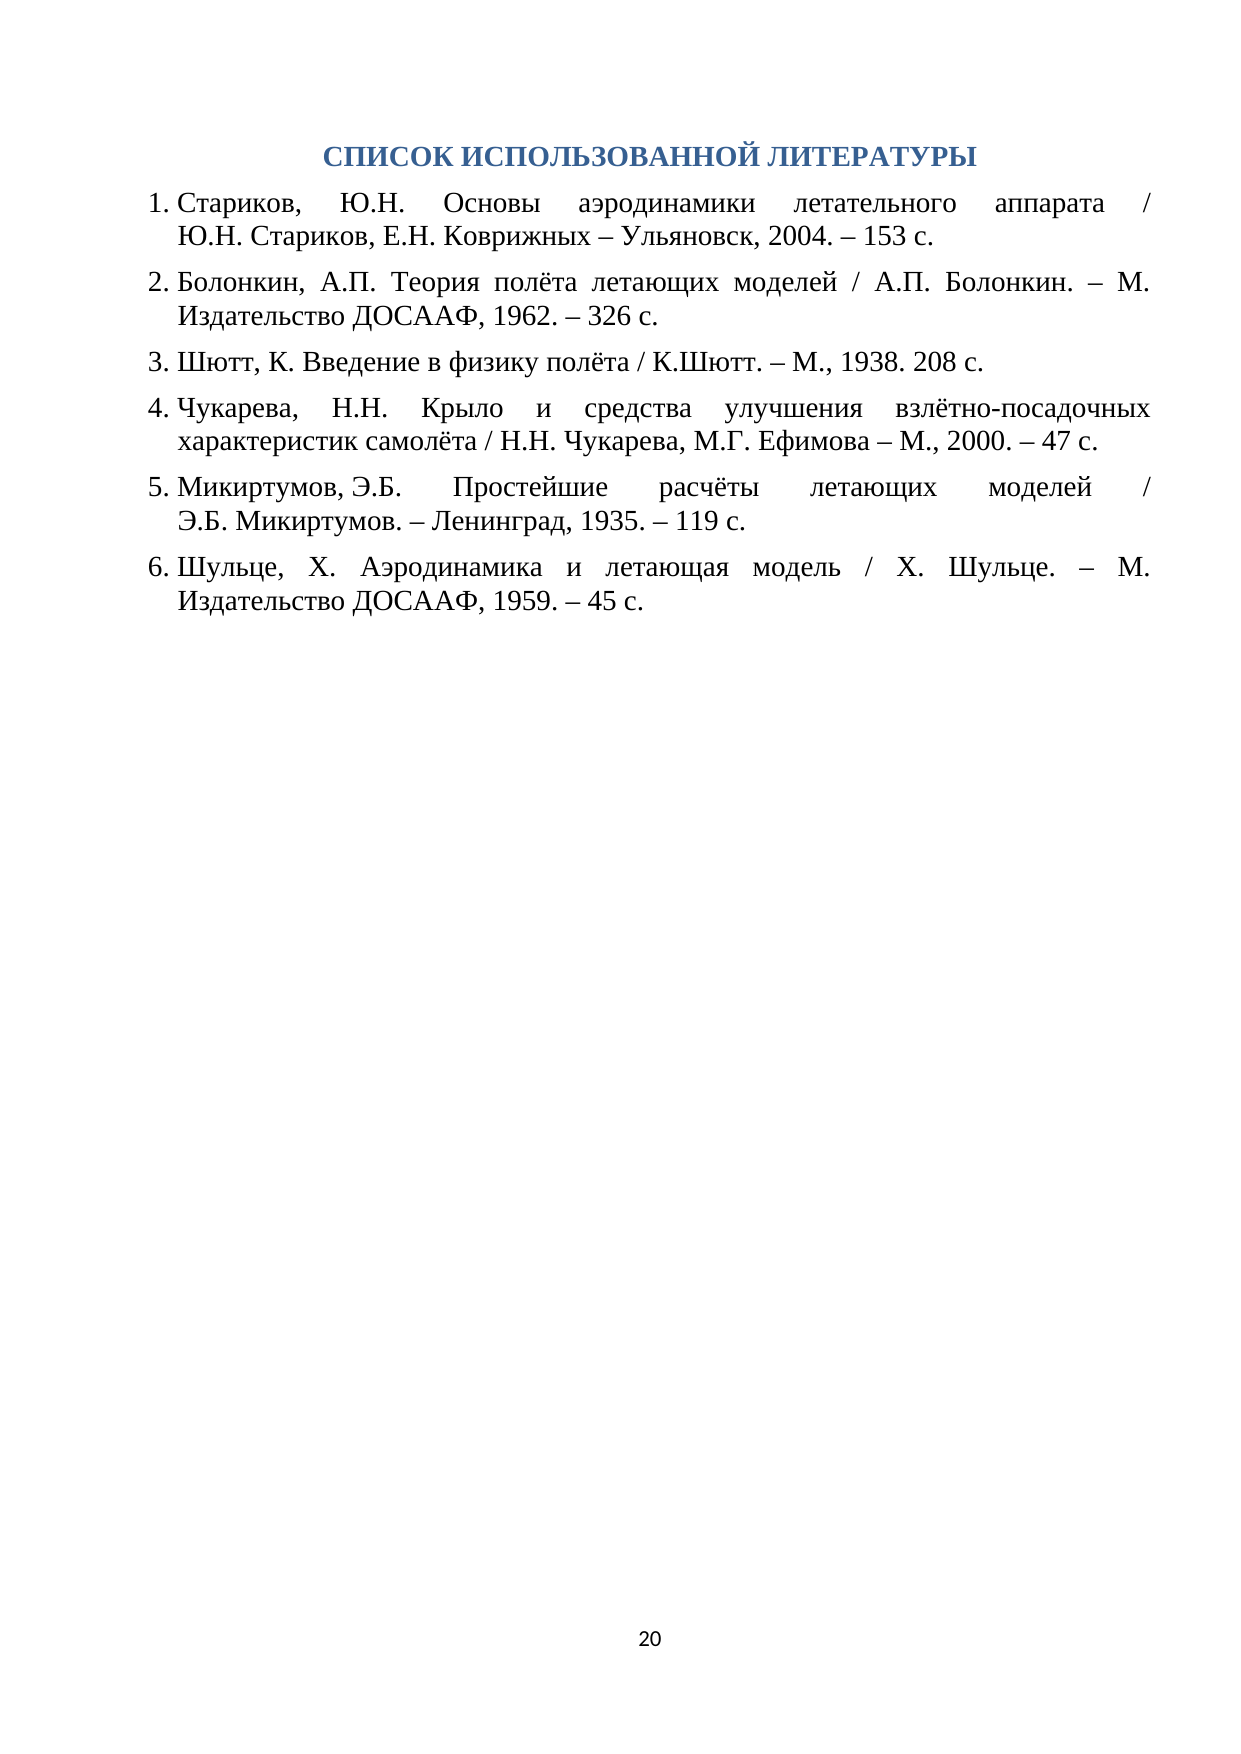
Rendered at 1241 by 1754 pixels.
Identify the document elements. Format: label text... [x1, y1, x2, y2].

list Болонкин, А.П. Теория полёта летающих моделей / А.П. Болонкин. – М. Издательство ДОСААФ, 1962. – 326 с. [148, 264, 1152, 331]
list Стариков, Ю.Н. Основы аэродинамики летательного аппарата / Ю.Н. Стариков, Е.Н. Коврижных – Ульяновск, 2004. – 153 с. [148, 185, 1152, 252]
subtitle СПИСОК ИСПОЛЬЗОВАННОЙ ЛИТЕРАТУРЫ [148, 139, 1152, 172]
list Чукарева, Н.Н. Крыло и средства улучшения взлётно-посадочных характеристик самолёта / Н.Н. Чукарева, М.Г. Ефимова – М., 2000. – 47 с. [148, 390, 1152, 457]
list Шульце, Х. Аэродинамика и летающая модель / Х. Шульце. – М. Издательство ДОСААФ, 1959. – 45 с. [148, 549, 1152, 616]
list Шютт, К. Введение в физику полёта / К.Шютт. – М., 1938. 208 с. [148, 344, 1152, 377]
list Микиртумов, Э.Б. Простейшие расчёты летающих моделей / Э.Б. Микиртумов. – Ленинград, 1935. – 119 с. [148, 469, 1152, 537]
